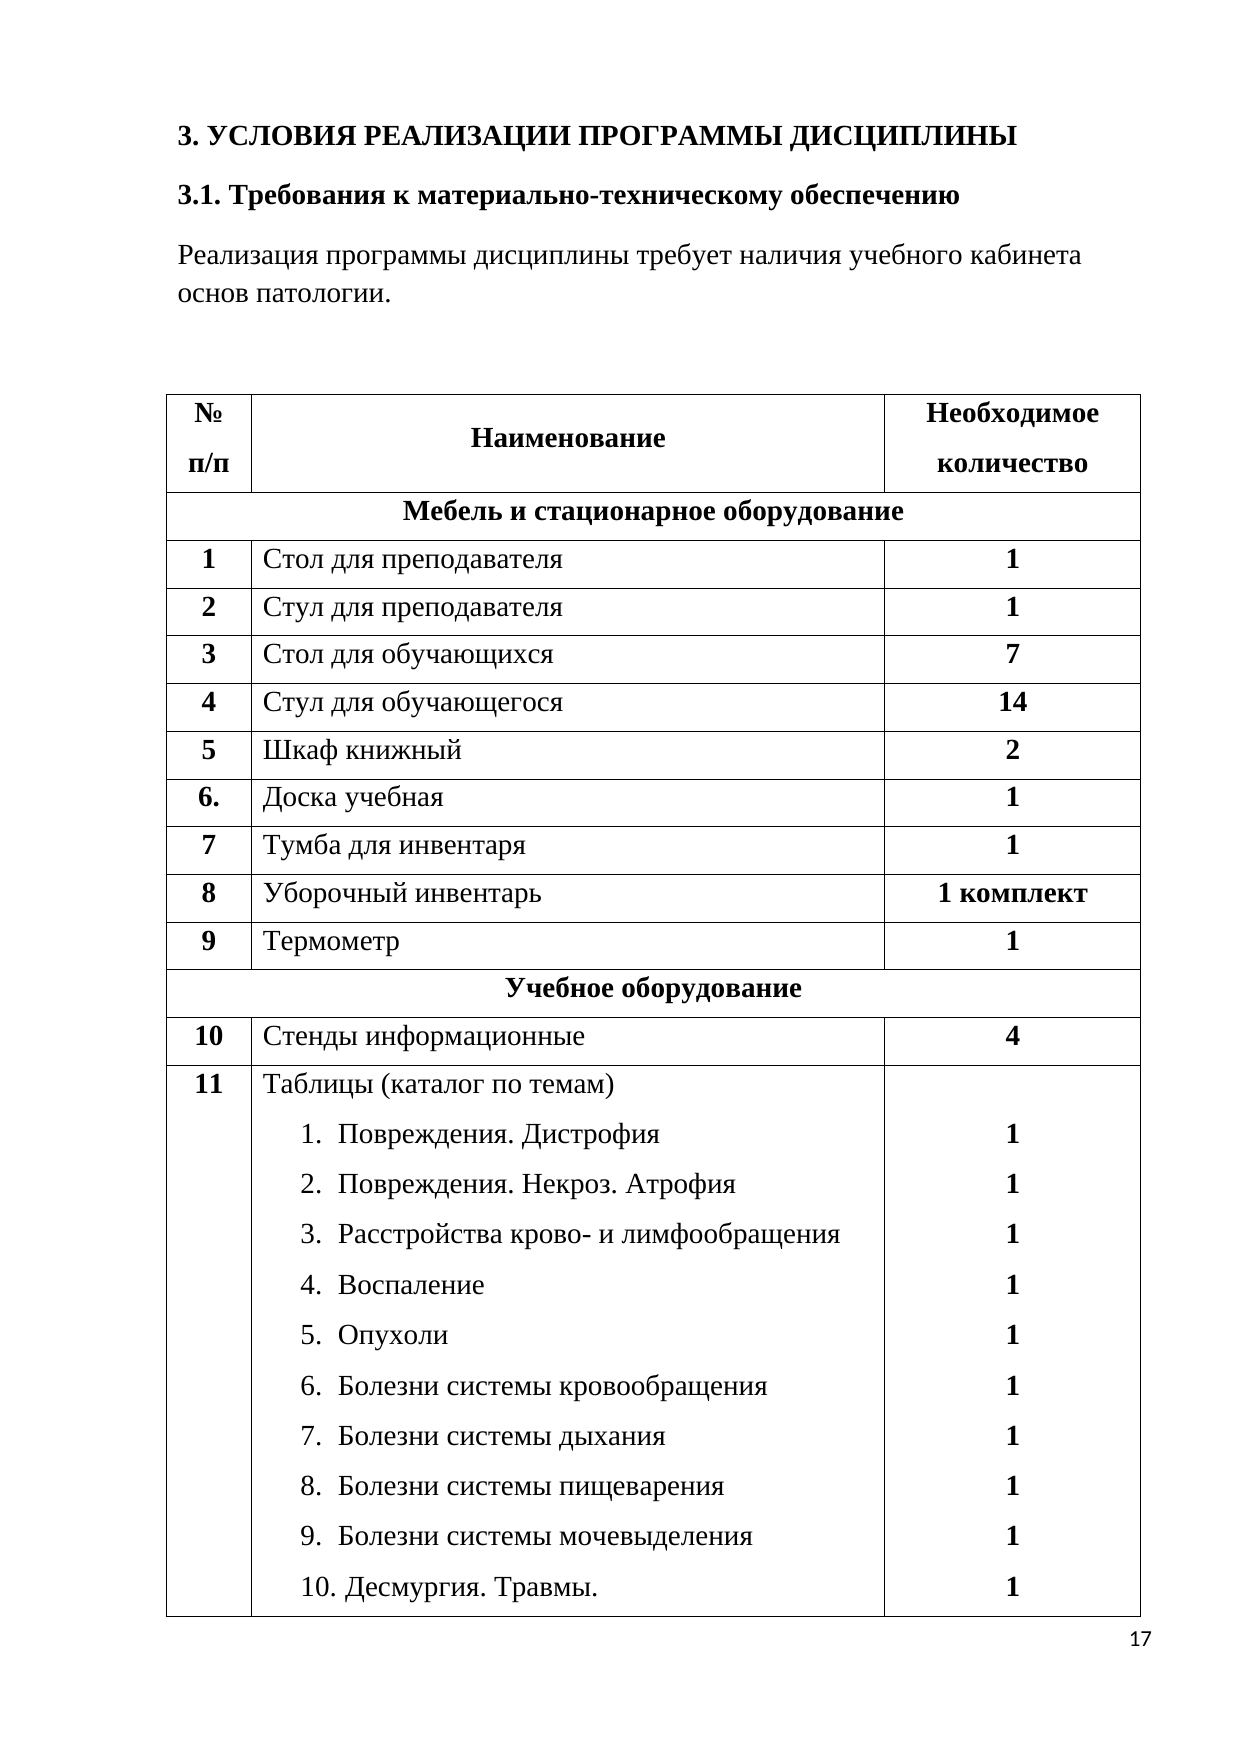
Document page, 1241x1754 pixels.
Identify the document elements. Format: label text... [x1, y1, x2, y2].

table_cell 11 [167, 1066, 251, 1616]
table_cell 7 [167, 827, 251, 874]
table_cell 2 [167, 589, 251, 635]
table_cell 14 [885, 684, 1140, 731]
table_header № п/п [167, 395, 251, 492]
text 3. УСЛОВИЯ РЕАЛИЗАЦИИ ПРОГРАММЫ ДИСЦИПЛИНЫ [177, 118, 1152, 152]
table_header Наименование [252, 395, 884, 492]
table_cell Стул для преподавателя [252, 589, 884, 635]
table_cell Доска учебная [252, 780, 884, 826]
table_cell 8 [167, 875, 251, 922]
table_cell 1 комплект [885, 875, 1140, 922]
text Реализация программы дисциплины требует наличия учебного кабинета основ патологии. [177, 237, 1152, 309]
table_cell 1 [885, 780, 1140, 826]
table_cell Термометр [252, 923, 884, 969]
table_cell 1 [885, 923, 1140, 969]
table_cell Стол для обучающихся [252, 636, 884, 683]
table_header Необходимое количество [885, 395, 1140, 492]
table_cell 1 1 1 1 1 1 1 1 1 1 [885, 1066, 1140, 1616]
table_cell 10 [167, 1018, 251, 1065]
table_cell Шкаф книжный [252, 732, 884, 778]
table_cell 4 [167, 684, 251, 731]
table_cell 1 [885, 827, 1140, 874]
table_cell 4 [885, 1018, 1140, 1065]
table_cell 2 [885, 732, 1140, 778]
table_cell Стол для преподавателя [252, 541, 884, 588]
table_cell 3 [167, 636, 251, 683]
table_cell Мебель и стационарное оборудование [167, 493, 1140, 540]
table_cell 1 [885, 589, 1140, 635]
table_cell 7 [885, 636, 1140, 683]
table_cell Таблицы (каталог по темам) Повреждения. Дистрофия Повреждения. Некроз. Атрофия Расстройства крово- и лимфообращения Воспаление Опухоли Болезни системы кровообращения Болезни системы дыхания Болезни системы пищеварения Болезни системы мочевыделения Десмургия. Травмы. [252, 1066, 884, 1616]
table_cell Учебное оборудование [167, 970, 1140, 1017]
table_cell 5 [167, 732, 251, 778]
table_cell Уборочный инвентарь [252, 875, 884, 922]
table_cell 1 [885, 541, 1140, 588]
table_cell Стул для обучающегося [252, 684, 884, 731]
text 3.1. Требования к материально-техническому обеспечению [177, 177, 1152, 211]
table_cell 1 [167, 541, 251, 588]
table_cell 6. [167, 780, 251, 826]
table_cell Стенды информационные [252, 1018, 884, 1065]
table_cell Тумба для инвентаря [252, 827, 884, 874]
table_cell 9 [167, 923, 251, 969]
